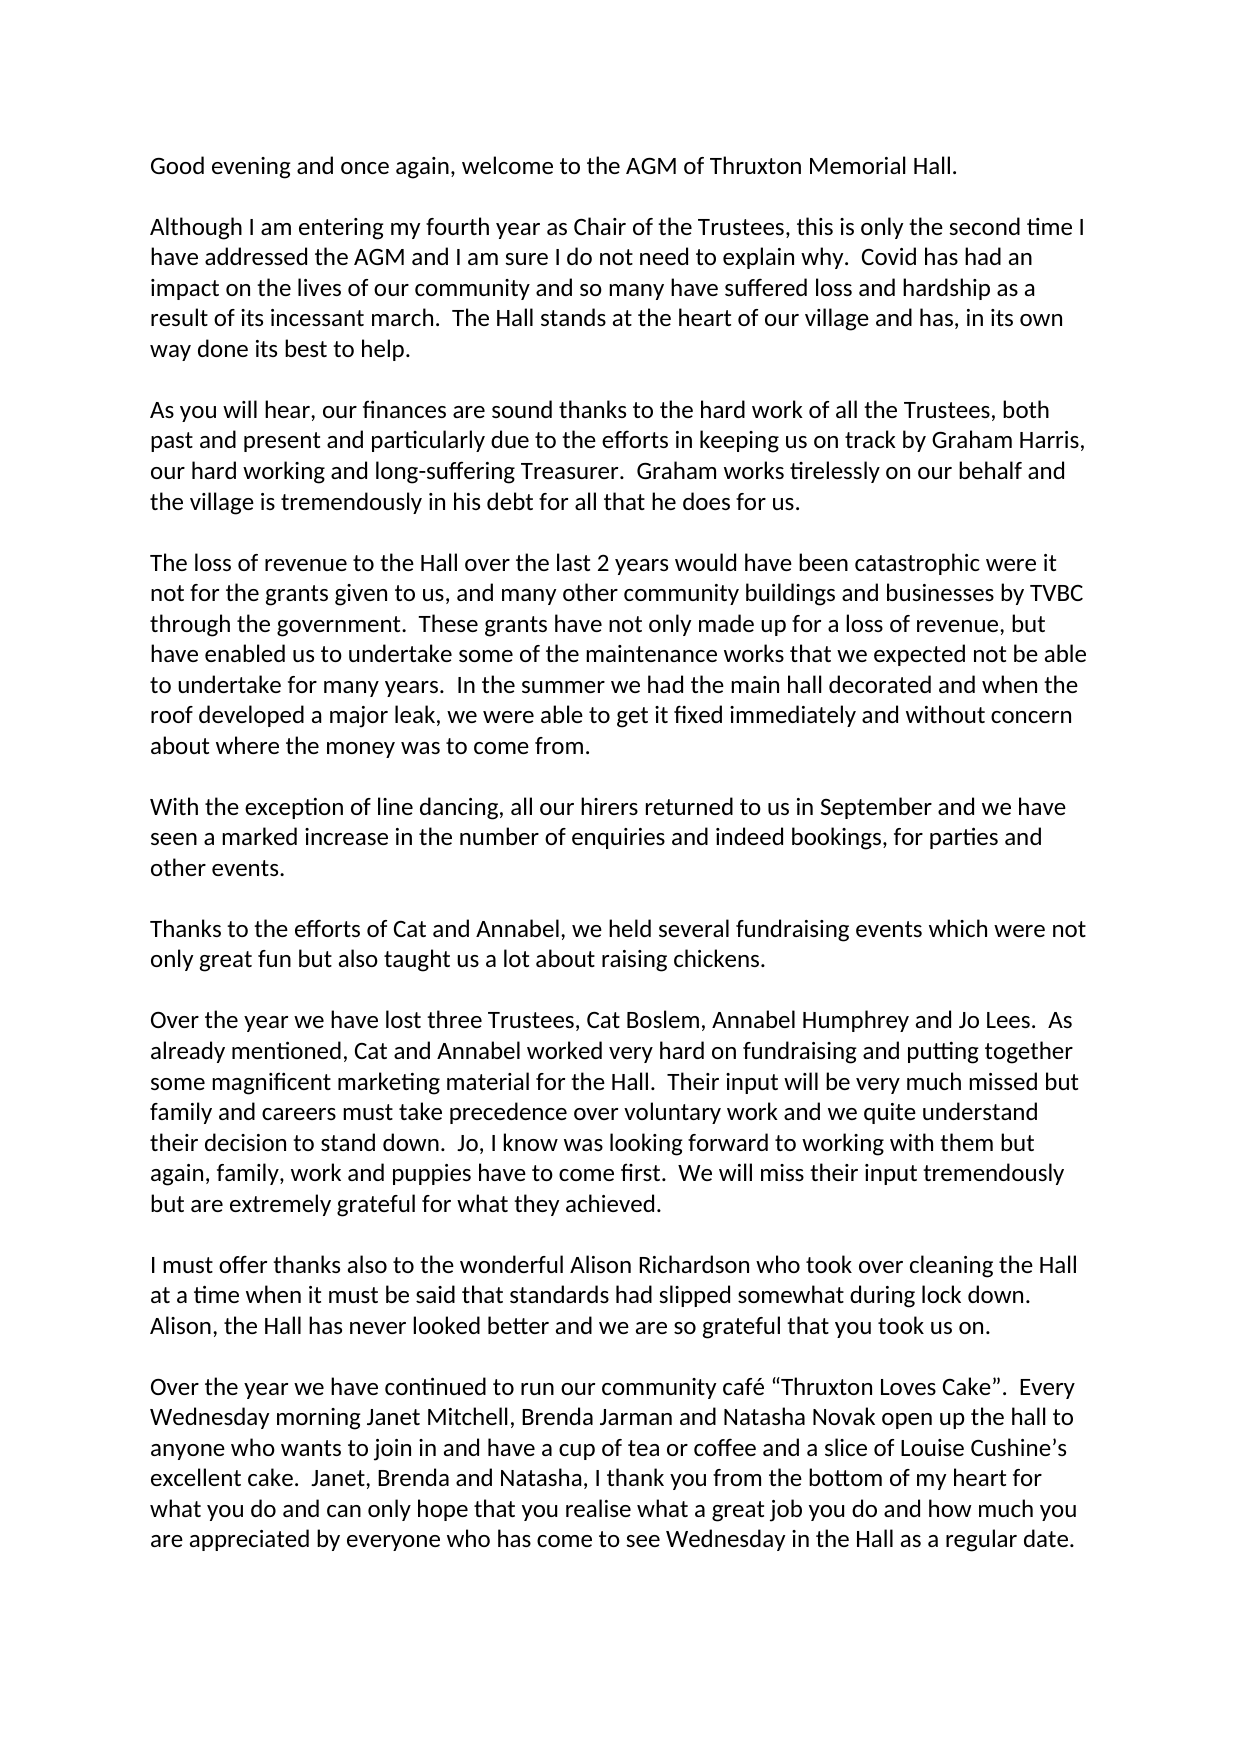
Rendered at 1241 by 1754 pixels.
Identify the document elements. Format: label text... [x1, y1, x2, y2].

text As you will hear, our finances are sound thanks to the hard work of all the Trustees, both past and present and particularly due to the efforts in keeping us on track by Graham Harris, our hard working and long-suffering Treasurer. Graham works tirelessly on our behalf and the village is tremendously in his debt for all that he does for us. [150, 394, 1090, 516]
text Over the year we have lost three Trustees, Cat Boslem, Annabel Humphrey and Jo Lees. As already mentioned, Cat and Annabel worked very hard on fundraising and putting together some magnificent marketing material for the Hall. Their input will be very much missed but family and careers must take precedence over voluntary work and we quite understand their decision to stand down. Jo, I know was looking forward to working with them but again, family, work and puppies have to come first. We will miss their input tremendously but are extremely grateful for what they achieved. [150, 1004, 1090, 1218]
text Thanks to the efforts of Cat and Annabel, we held several fundraising events which were not only great fun but also taught us a lot about raising chickens. [150, 913, 1090, 974]
text Although I am entering my fourth year as Chair of the Trustees, this is only the second time I have addressed the AGM and I am sure I do not need to explain why. Covid has had an impact on the lives of our community and so many have suffered loss and hardship as a result of its incessant march. The Hall stands at the heart of our village and has, in its own way done its best to help. [150, 211, 1090, 364]
text The loss of revenue to the Hall over the last 2 years would have been catastrophic were it not for the grants given to us, and many other community buildings and businesses by TVBC through the government. These grants have not only made up for a loss of revenue, but have enabled us to undertake some of the maintenance works that we expected not be able to undertake for many years. In the summer we had the main hall decorated and when the roof developed a major leak, we were able to get it fixed immediately and without concern about where the money was to come from. [150, 547, 1090, 760]
text With the exception of line dancing, all our hirers returned to us in September and we have seen a marked increase in the number of enquiries and indeed bookings, for parties and other events. [150, 791, 1090, 882]
text I must offer thanks also to the wonderful Alison Richardson who took over cleaning the Hall at a time when it must be said that standards had slipped somewhat during lock down. Alison, the Hall has never looked better and we are so grateful that you took us on. [150, 1249, 1090, 1340]
text Over the year we have continued to run our community café “Thruxton Loves Cake”. Every Wednesday morning Janet Mitchell, Brenda Jarman and Natasha Novak open up the hall to anyone who wants to join in and have a cup of tea or coffee and a slice of Louise Cushine’s excellent cake. Janet, Brenda and Natasha, I thank you from the bottom of my heart for what you do and can only hope that you realise what a great job you do and how much you are appreciated by everyone who has come to see Wednesday in the Hall as a regular date. [150, 1371, 1090, 1554]
text Good evening and once again, welcome to the AGM of Thruxton Memorial Hall. [150, 150, 1090, 181]
